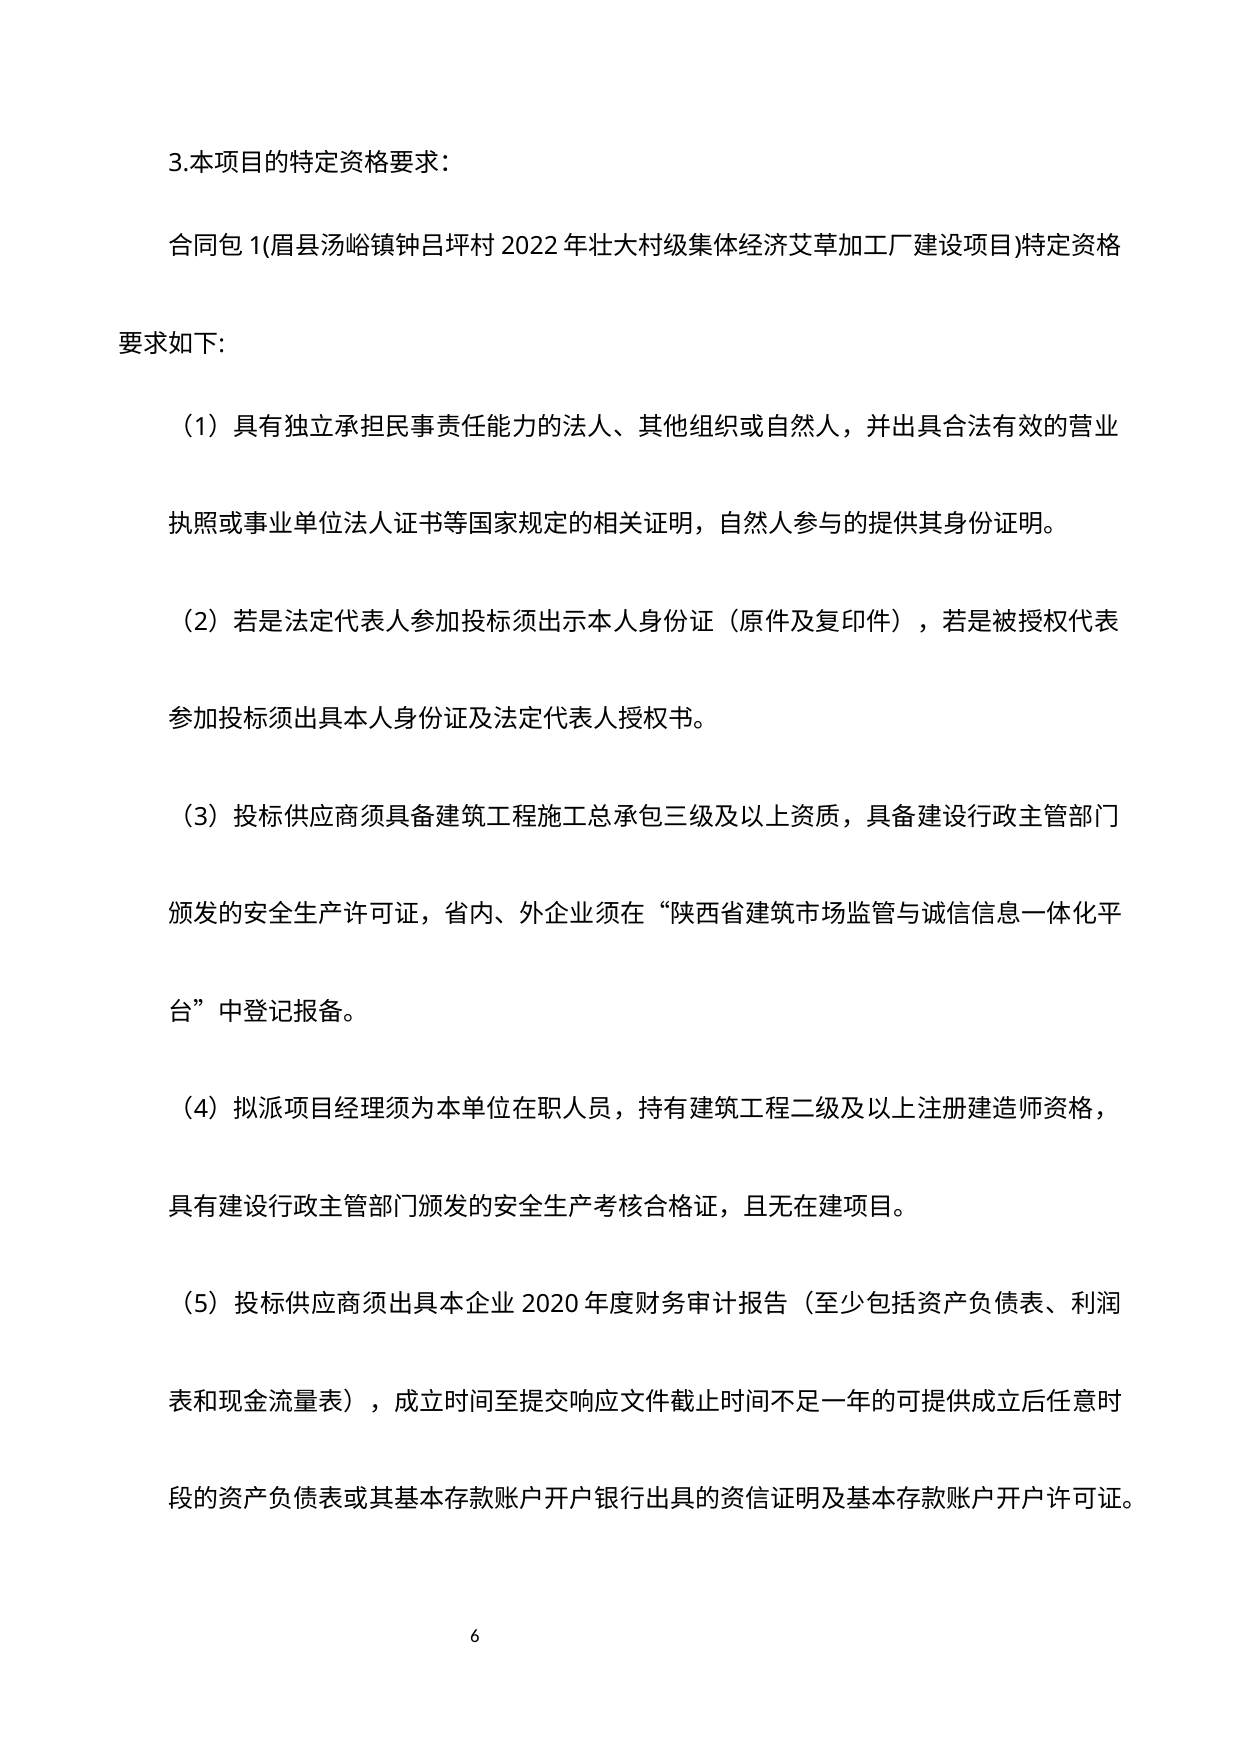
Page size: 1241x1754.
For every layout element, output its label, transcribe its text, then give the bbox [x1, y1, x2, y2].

text 合同包1(眉县汤峪镇钟吕坪村2022年壮大村级集体经济艾草加工厂建设项目)特定资格要求如下: [118, 211, 1122, 374]
text 3.本项目的特定资格要求： [118, 128, 1122, 193]
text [168, 392, 1122, 1529]
